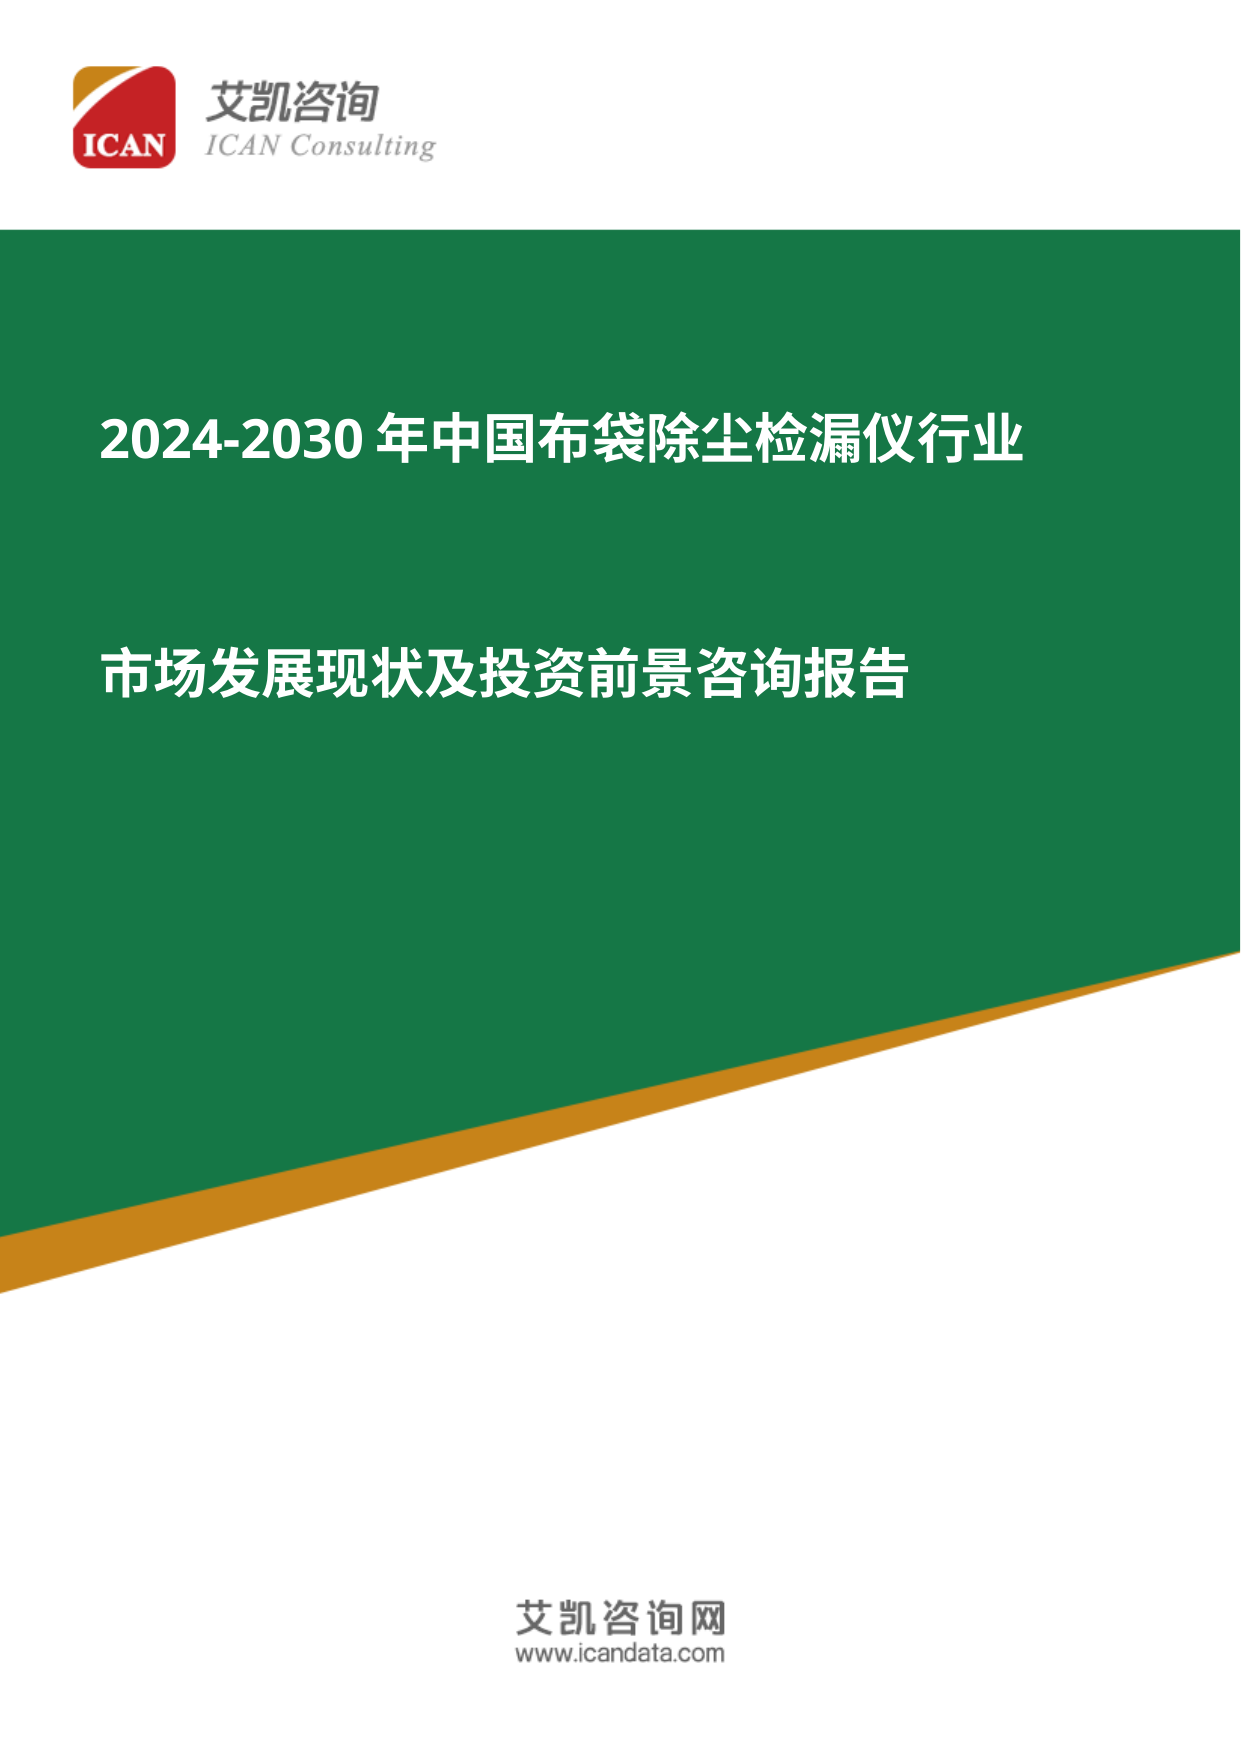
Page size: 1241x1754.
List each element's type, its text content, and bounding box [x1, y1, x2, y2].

subtitle 2024-2030年中国布袋除尘检漏仪行业市场发展现状及投资前景咨询报告 [99, 386, 1053, 718]
picture [0, 5, 1241, 1754]
